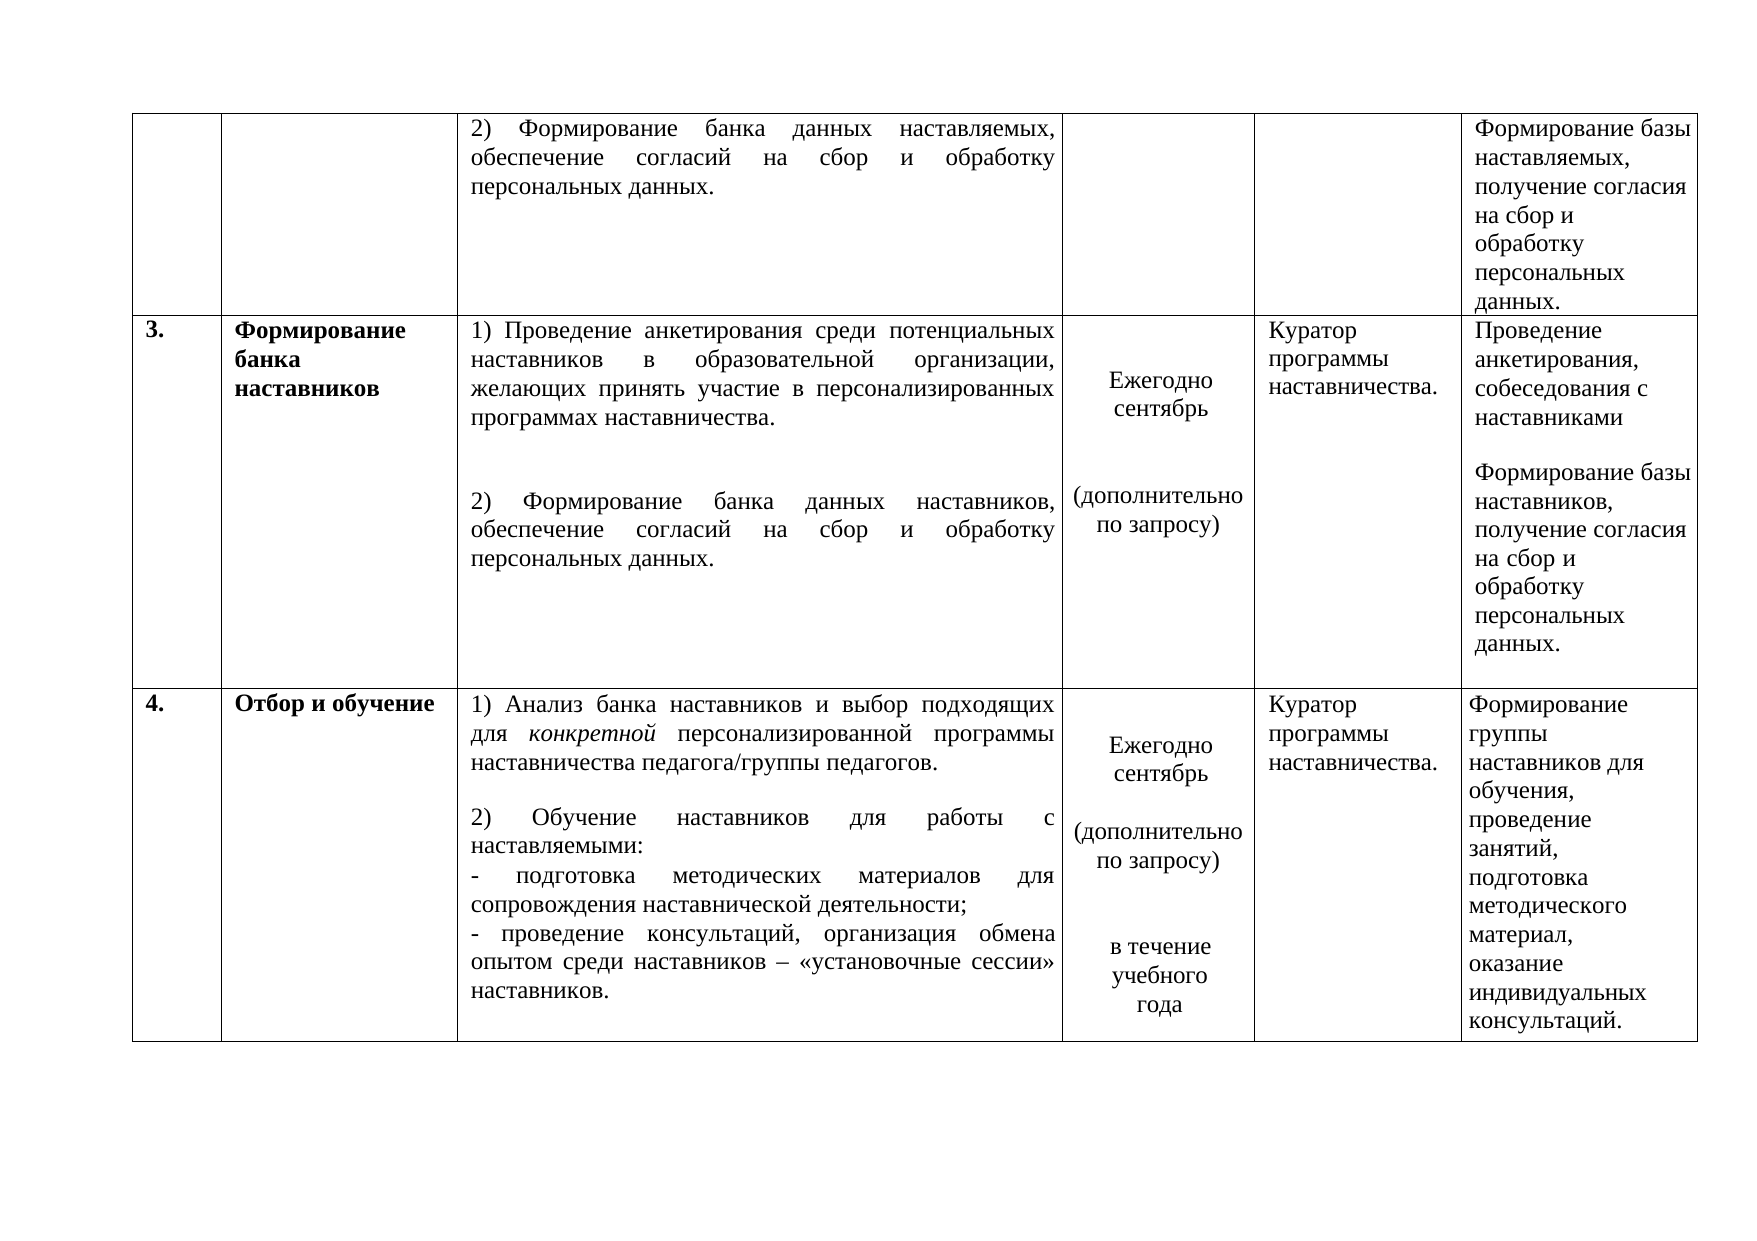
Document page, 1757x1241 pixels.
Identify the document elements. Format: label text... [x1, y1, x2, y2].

table_cell Куратор программы наставничества. [1255, 689, 1461, 1041]
table_cell Отбор и обучение [222, 689, 457, 1041]
table_cell Формирование группы наставников для обучения, проведение занятий, подготовка методического материал, оказание индивидуальных консультаций. [1462, 689, 1697, 1041]
table_cell Анализ банка наставников и выбор подходящих для конкретной персонализированной программы наставничества педагога/группы педагогов. Обучение наставников для работы с наставляемыми: подготовка методических материалов для сопровождения наставнической деятельности; проведение консультаций, организация обмена опытом среди наставников – «установочные сессии» наставников. [458, 689, 1062, 1041]
table_header [133, 114, 221, 314]
table_cell Проведение анкетирования, собеседования с наставниками Формирование базы наставников, получение согласия на сбор и обработку персональных данных. [1462, 316, 1697, 688]
table_header 2) Формирование банка данных наставляемых, обеспечение согласий на сбор и обработку персональных данных. [458, 114, 1062, 314]
table_cell Ежегодно сентябрь (дополнительно по запросу) в течение учебного года [1063, 689, 1254, 1041]
table_header [222, 114, 457, 314]
table_header Формирование базы наставляемых, получение согласия на сбор и обработку персональных данных. [1462, 114, 1697, 314]
table_cell Ежегодно сентябрь (дополнительно по запросу) [1063, 316, 1254, 688]
table_cell Куратор программы наставничества. [1255, 316, 1461, 688]
table_cell Проведение анкетирования среди потенциальных наставников в образовательной организации, желающих принять участие в персонализированных программах наставничества. Формирование банка данных наставников, обеспечение согласий на сбор и обработку персональных данных. [458, 316, 1062, 688]
table_header [1255, 114, 1461, 314]
table_cell 3. [133, 316, 221, 688]
table_header [1063, 114, 1254, 314]
table_cell 4. [133, 689, 221, 1041]
table_cell Формирование банка наставников [222, 316, 457, 688]
